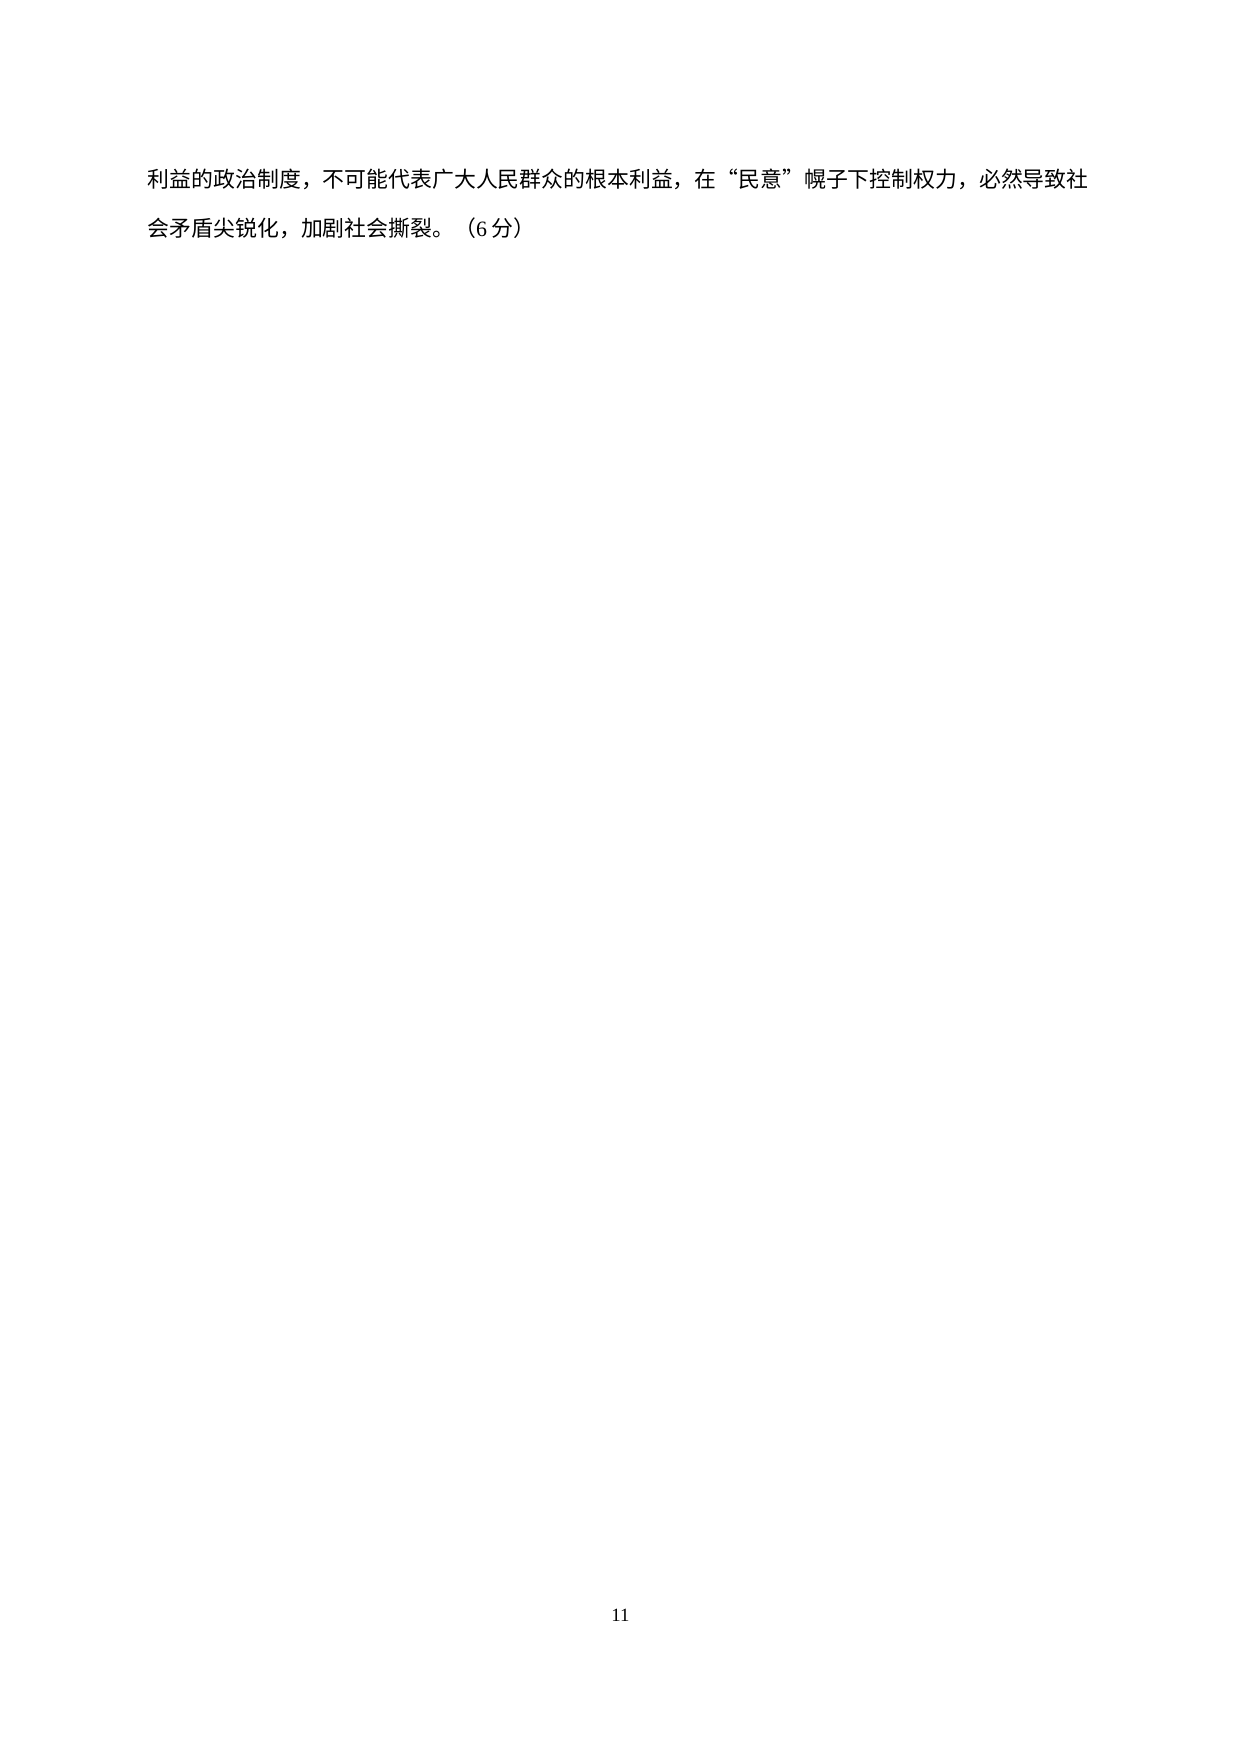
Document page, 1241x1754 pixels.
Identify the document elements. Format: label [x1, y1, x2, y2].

text [148, 162, 1092, 243]
